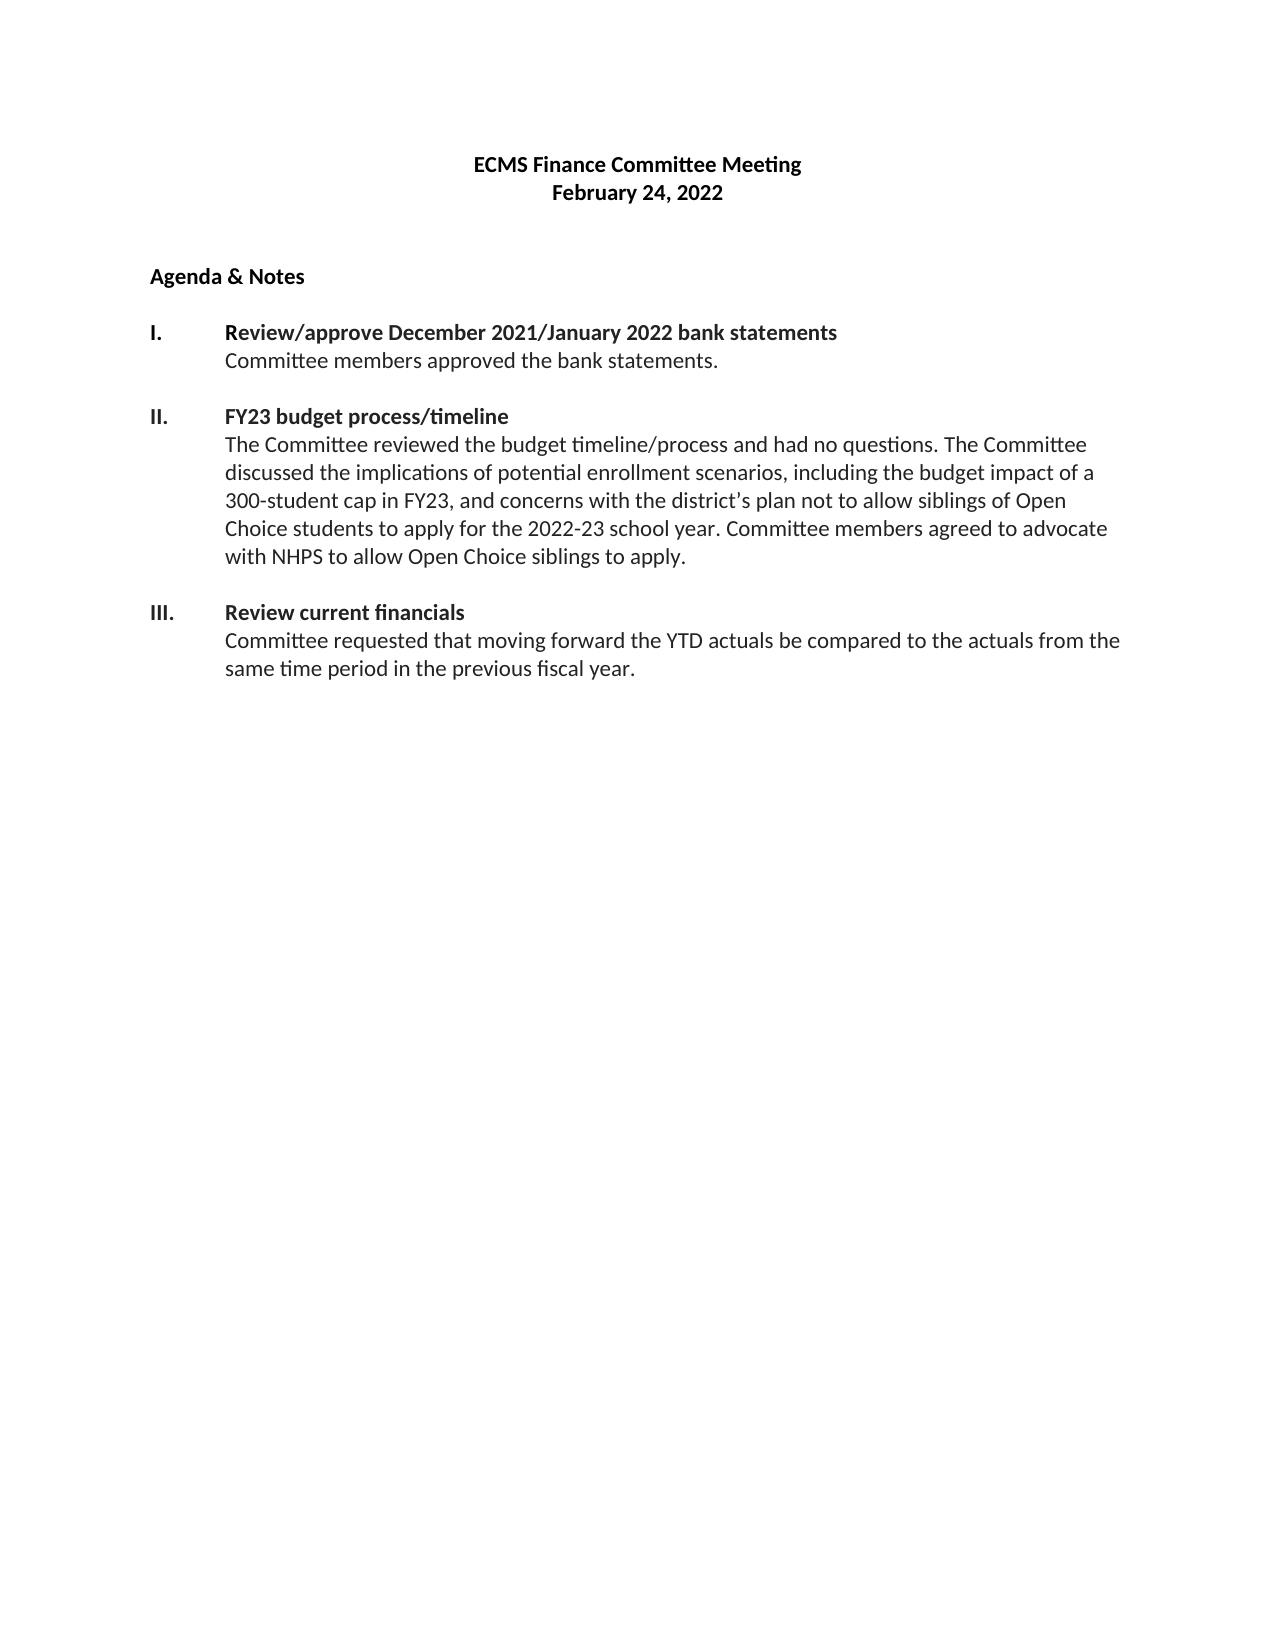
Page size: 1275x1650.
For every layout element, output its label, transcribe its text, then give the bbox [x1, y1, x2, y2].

text The Committee reviewed the budget timeline/process and had no questions. The Committee discussed the implications of potential enrollment scenarios, including the budget impact of a 300-student cap in FY23, and concerns with the district’s plan not to allow siblings of Open Choice students to apply for the 2022-23 school year. Committee members agreed to advocate with NHPS to allow Open Choice siblings to apply. [225, 430, 1125, 570]
text Agenda & Notes [150, 262, 1125, 290]
text ECMS Finance Committee Meeting [150, 150, 1125, 178]
list Review current financials [150, 598, 1125, 626]
text Committee members approved the bank statements. [150, 346, 1125, 374]
list FY23 budget process/timeline [150, 402, 1125, 430]
text Committee requested that moving forward the YTD actuals be compared to the actuals from the same time period in the previous fiscal year. [225, 626, 1125, 682]
list Review/approve December 2021/January 2022 bank statements [150, 318, 1125, 346]
text February 24, 2022 [150, 178, 1125, 206]
